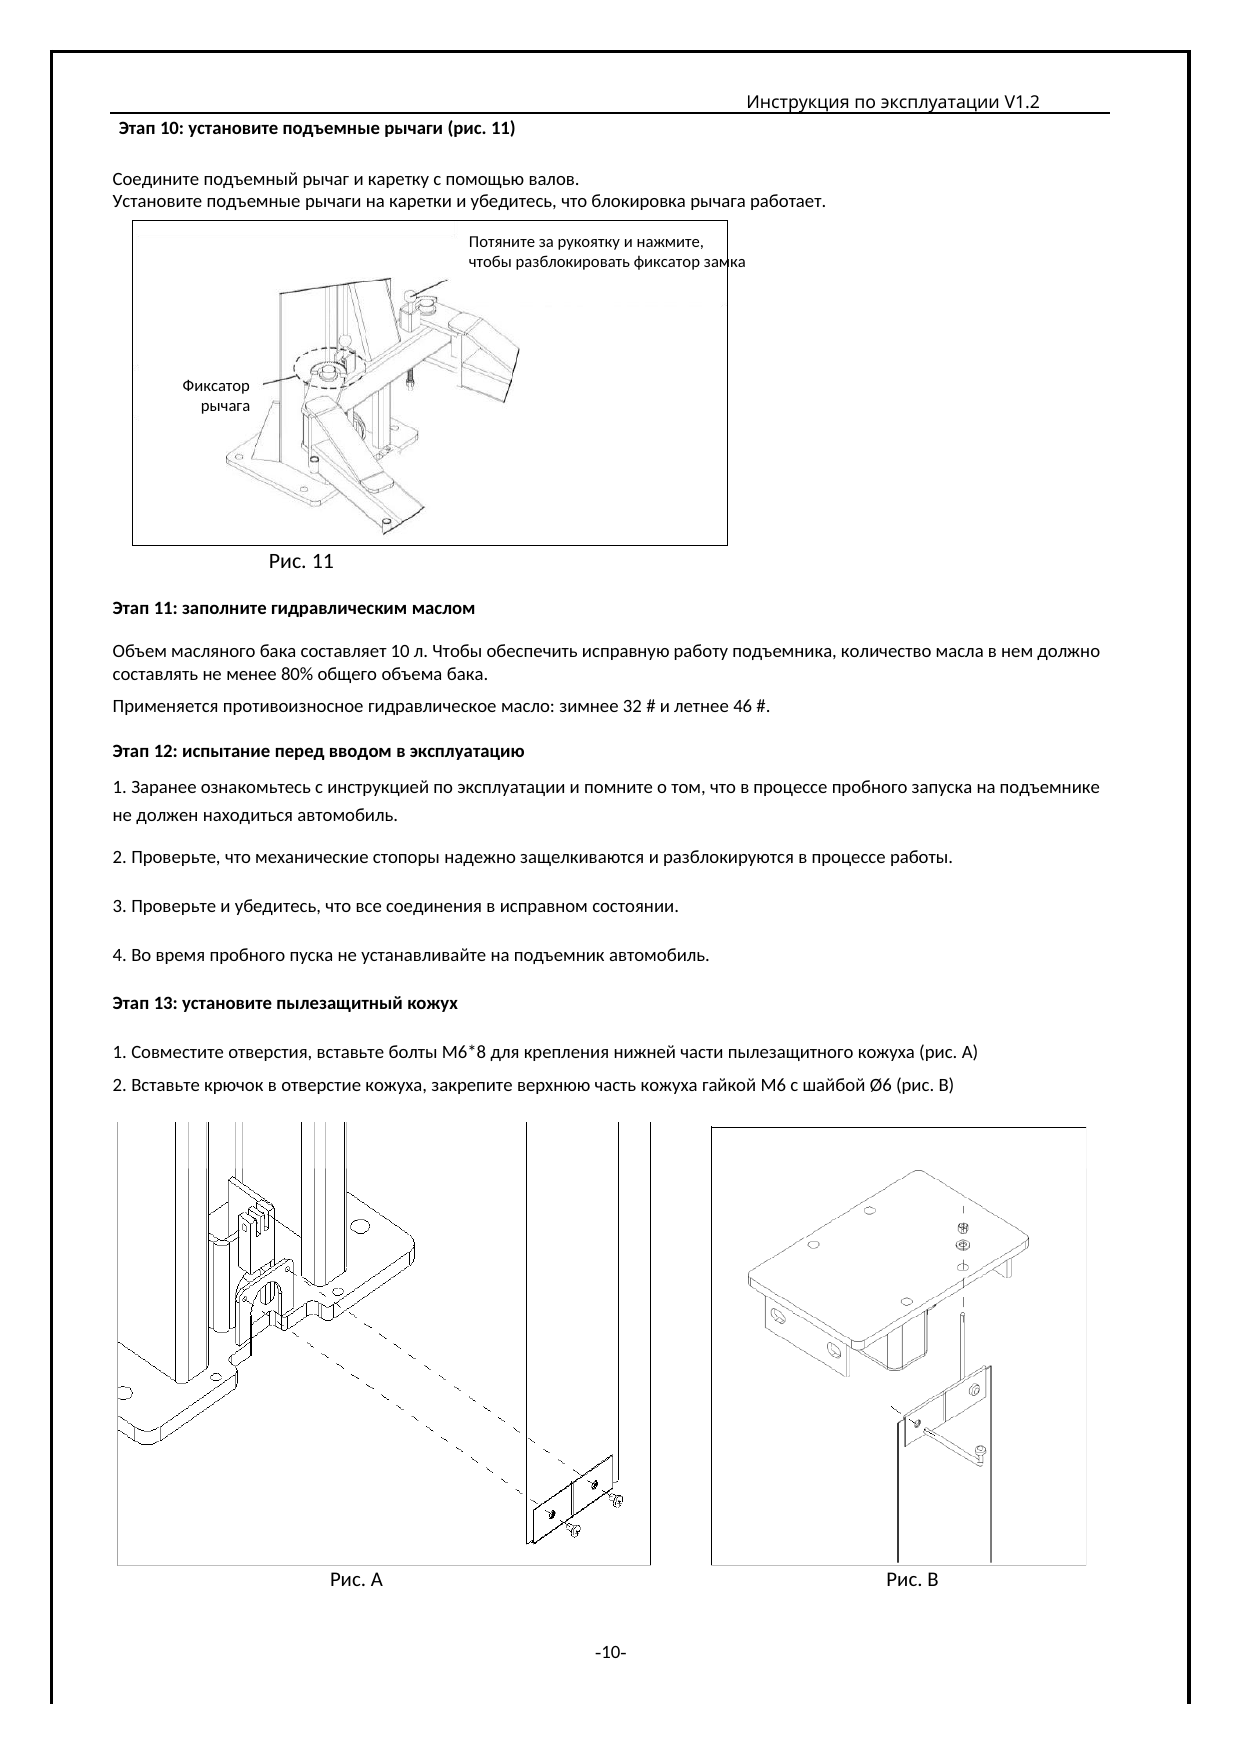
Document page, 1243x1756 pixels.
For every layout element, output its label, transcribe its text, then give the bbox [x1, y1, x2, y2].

list Совместите отверстия, вставьте болты M6*8 для крепления нижней части пылезащитного кожуха (рис. A) [112, 1040, 1180, 1063]
subtitle Этап 10: установите подъемные рычаги (рис. 11) [119, 117, 1180, 139]
subtitle Рис. 11 [269, 214, 1180, 574]
list Проверьте и убедитесь, что все соединения в исправном состоянии. [112, 894, 1180, 917]
subtitle Этап 12: испытание перед вводом в эксплуатацию [112, 739, 1180, 762]
text Установите подъемные рычаги на каретки и убедитесь, что блокировка рычага работает. [112, 190, 1180, 212]
text Применяется противоизносное гидравлическое масло: зимнее 32 # и летнее 46 #. [112, 694, 1180, 717]
text Соедините подъемный рычаг и каретку с помощью валов. [112, 167, 1180, 190]
list Во время пробного пуска не устанавливайте на подъемник автомобиль. [112, 943, 1180, 966]
text Объем масляного бака составляет 10 л. Чтобы обеспечить исправную работу подъемника, количество масла в нем должно составлять не менее 80% общего объема бака. [112, 639, 1103, 685]
picture [117, 1122, 1087, 1566]
subtitle Этап 11: заполните гидравлическим маслом [112, 596, 1180, 619]
list Проверьте, что механические стопоры надежно защелкиваются и разблокируются в процессе работы. [112, 845, 1180, 868]
list Заранее ознакомьтесь с инструкцией по эксплуатации и помните о том, что в процессе пробного запуска на подъемнике не должен находиться автомобиль. [112, 776, 1102, 826]
subtitle Этап 13: установите пылезащитный кожух [112, 992, 1180, 1014]
list Вставьте крючок в отверстие кожуха, закрепите верхнюю часть кожуха гайкой M6 с шайбой Ø6 (рис. B) [112, 1073, 1180, 1096]
picture [133, 221, 269, 545]
